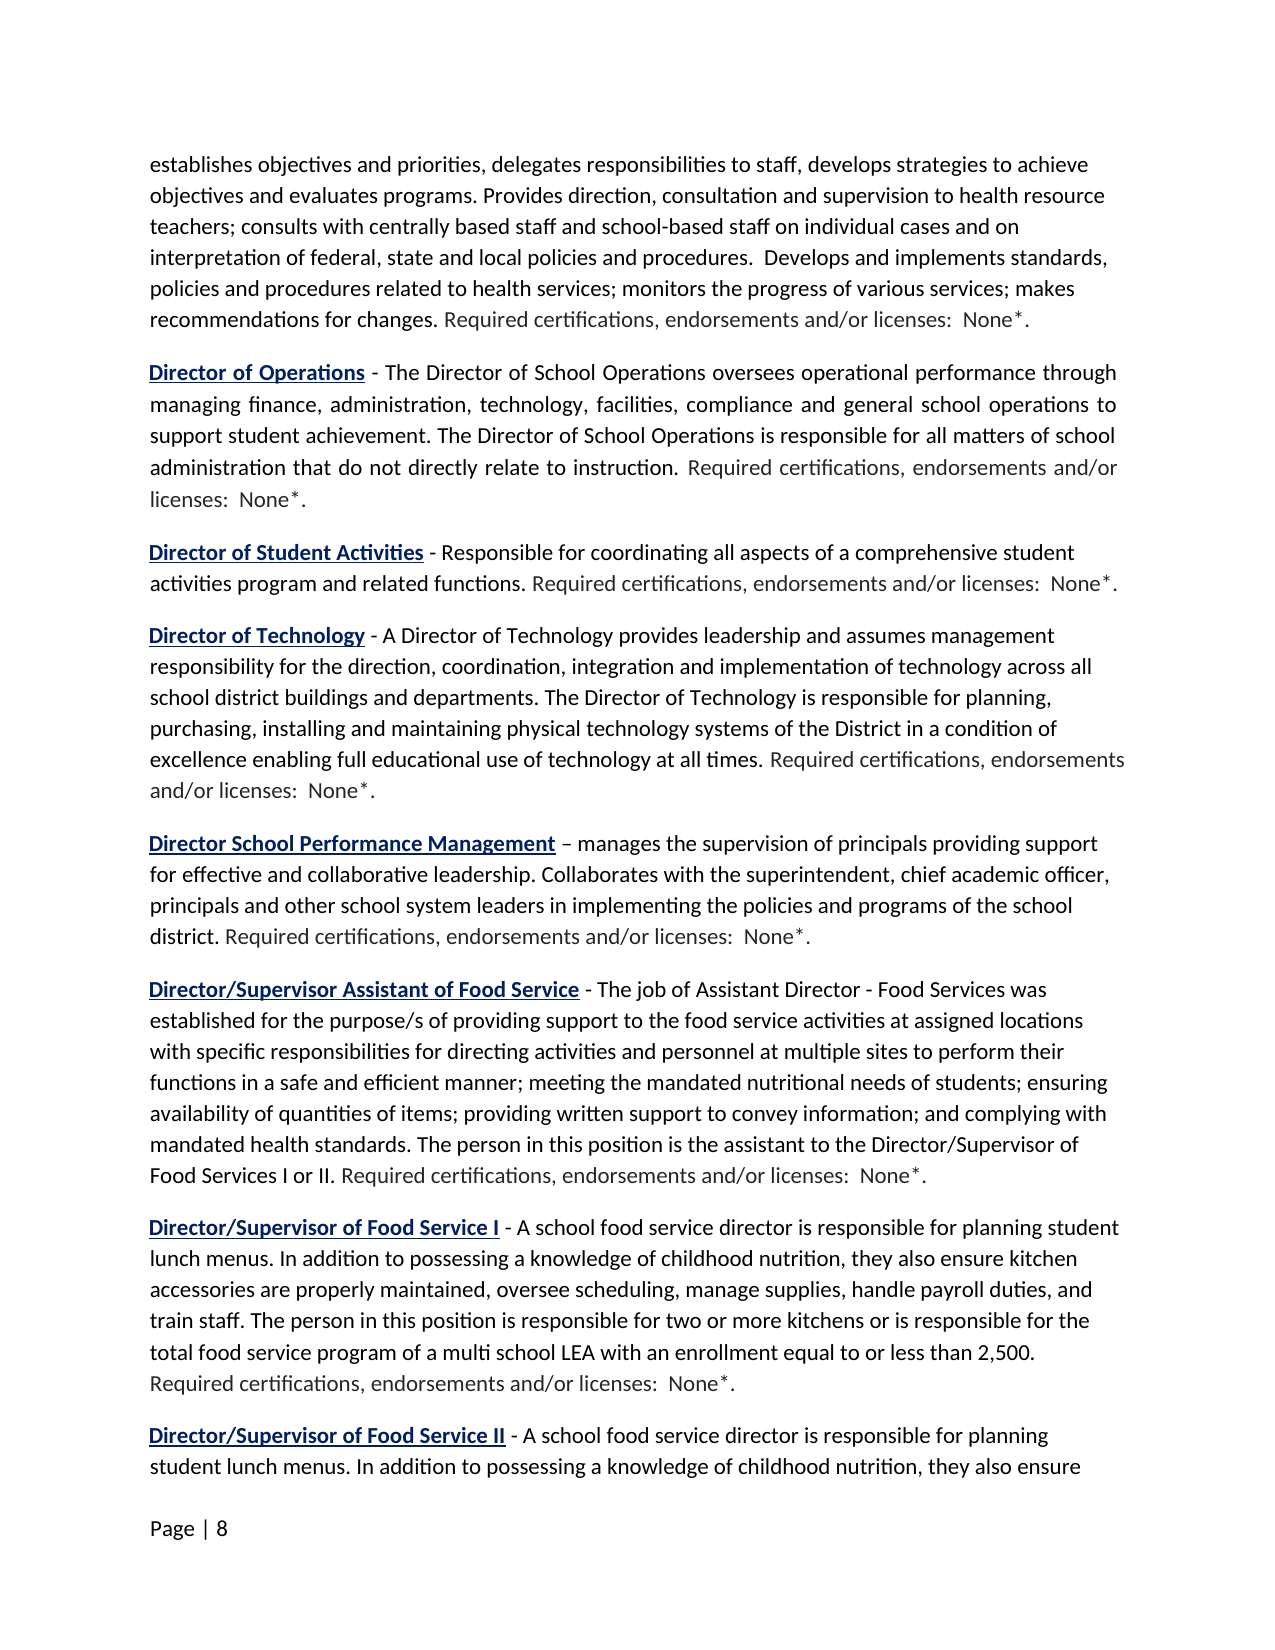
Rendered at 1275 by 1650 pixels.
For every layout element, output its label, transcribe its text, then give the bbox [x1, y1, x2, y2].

text Director/Supervisor of Food Service I - A school food service director is responsible for planning student lunch menus. In addition to possessing a knowledge of childhood nutrition, they also ensure kitchen accessories are properly maintained, oversee scheduling, manage supplies, handle payroll duties, and train staff. The person in this position is responsible for two or more kitchens or is responsible for the total food service program of a multi school LEA with an enrollment equal to or less than 2,500. Required certifications, endorsements and/or licenses: None*. [148, 1213, 1125, 1397]
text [148, 150, 1125, 333]
text Director of Technology - A Director of Technology provides leadership and assumes management responsibility for the direction, coordination, integration and implementation of technology across all school district buildings and departments. The Director of Technology is responsible for planning, purchasing, installing and maintaining physical technology systems of the District in a condition of excellence enabling full educational use of technology at all times. Required certifications, endorsements and/or licenses: None*. [148, 621, 1125, 804]
text Director School Performance Management – manages the supervision of principals providing support for effective and collaborative leadership. Collaborates with the superintendent, chief academic officer, principals and other school system leaders in implementing the policies and programs of the school district. Required certifications, endorsements and/or licenses: None*. [148, 829, 1125, 950]
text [148, 1421, 1125, 1480]
text Director/Supervisor Assistant of Food Service - The job of Assistant Director - Food Services was established for the purpose/s of providing support to the food service activities at assigned locations with specific responsibilities for directing activities and personnel at multiple sites to perform their functions in a safe and efficient manner; meeting the mandated nutritional needs of students; ensuring availability of quantities of items; providing written support to convey information; and complying with mandated health standards. The person in this position is the assistant to the Director/Supervisor of Food Services I or II. Required certifications, endorsements and/or licenses: None*. [148, 975, 1125, 1189]
text Director of Student Activities - Responsible for coordinating all aspects of a comprehensive student activities program and related functions. Required certifications, endorsements and/or licenses: None*. [148, 538, 1125, 597]
text Director of Operations - The Director of School Operations oversees operational performance through managing finance, administration, technology, facilities, compliance and general school operations to support student achievement. The Director of School Operations is responsible for all matters of school administration that do not directly relate to instruction. Required certifications, endorsements and/or licenses: None*. [148, 358, 1118, 513]
